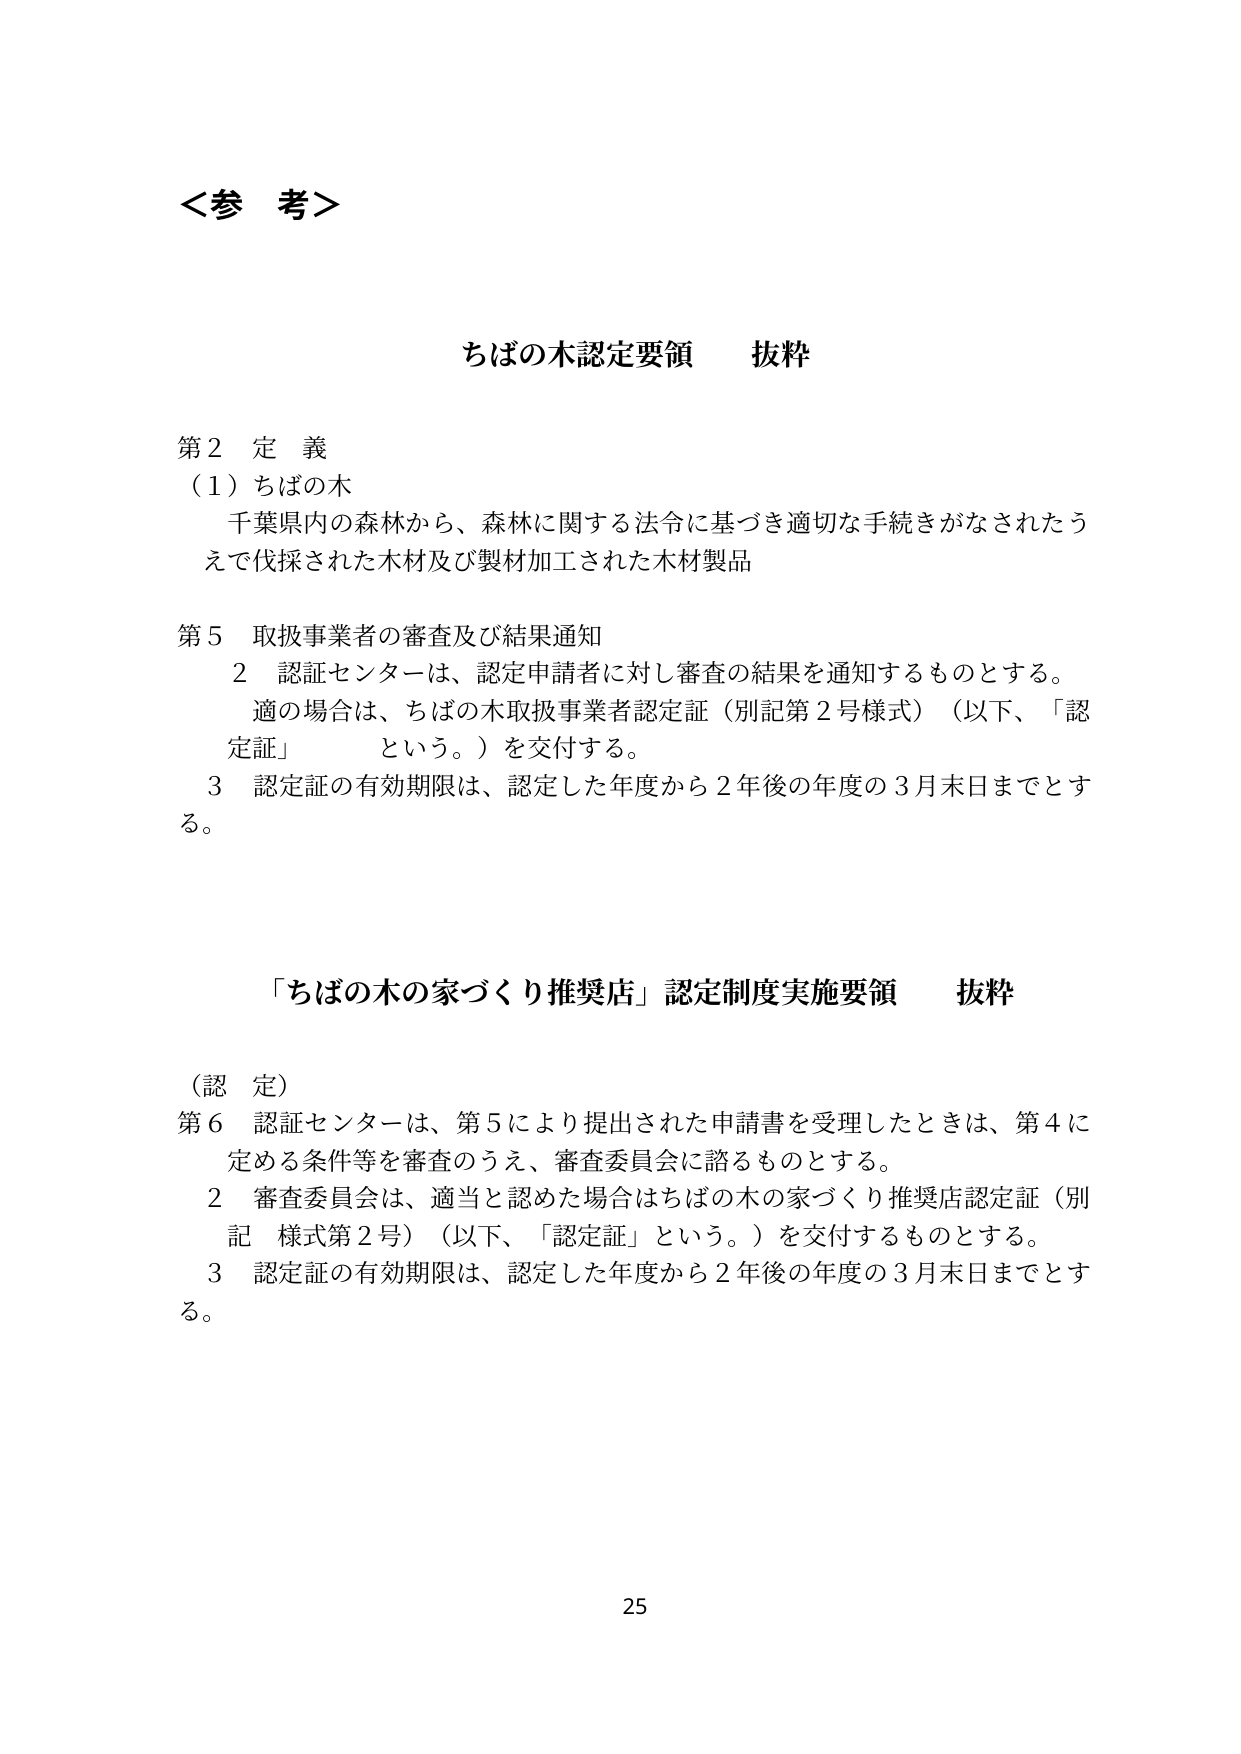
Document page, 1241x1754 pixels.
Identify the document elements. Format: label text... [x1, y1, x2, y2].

text ちばの木認定要領 抜粋 [177, 316, 1092, 391]
text ３ 認定証の有効期限は、認定した年度から２年後の年度の３月末日までとする。 [177, 766, 1092, 841]
text 「ちばの木の家づくり推奨店」認定制度実施要領 抜粋 [177, 953, 1092, 1028]
text 第５ 取扱事業者の審査及び結果通知 [177, 616, 1092, 653]
text ２ 認証センターは、認定申請者に対し審査の結果を通知するものとする。 [177, 653, 1092, 691]
text （１）ちばの木 [177, 466, 1092, 503]
text ２ 審査委員会は、適当と認めた場合はちばの木の家づくり推奨店認定証（別記 様式第２号）（以下、「認定証」という。）を交付するものとする。 [202, 1178, 1092, 1253]
text 第６ 認証センターは、第５により提出された申請書を受理したときは、第４に定める条件等を審査のうえ、審査委員会に諮るものとする。 [177, 1103, 1092, 1178]
text （認 定） [177, 1066, 1092, 1103]
text ３ 認定証の有効期限は、認定した年度から２年後の年度の３月末日までとする。 [177, 1253, 1092, 1328]
text 適の場合は、ちばの木取扱事業者認定証（別記第２号様式）（以下、「認定証」 という。）を交付する。 [227, 691, 1092, 766]
text 第２ 定 義 [177, 428, 1092, 466]
text ＜参 考＞ [177, 166, 1092, 241]
text 千葉県内の森林から、森林に関する法令に基づき適切な手続きがなされたうえで伐採された木材及び製材加工された木材製品 [202, 503, 1092, 578]
